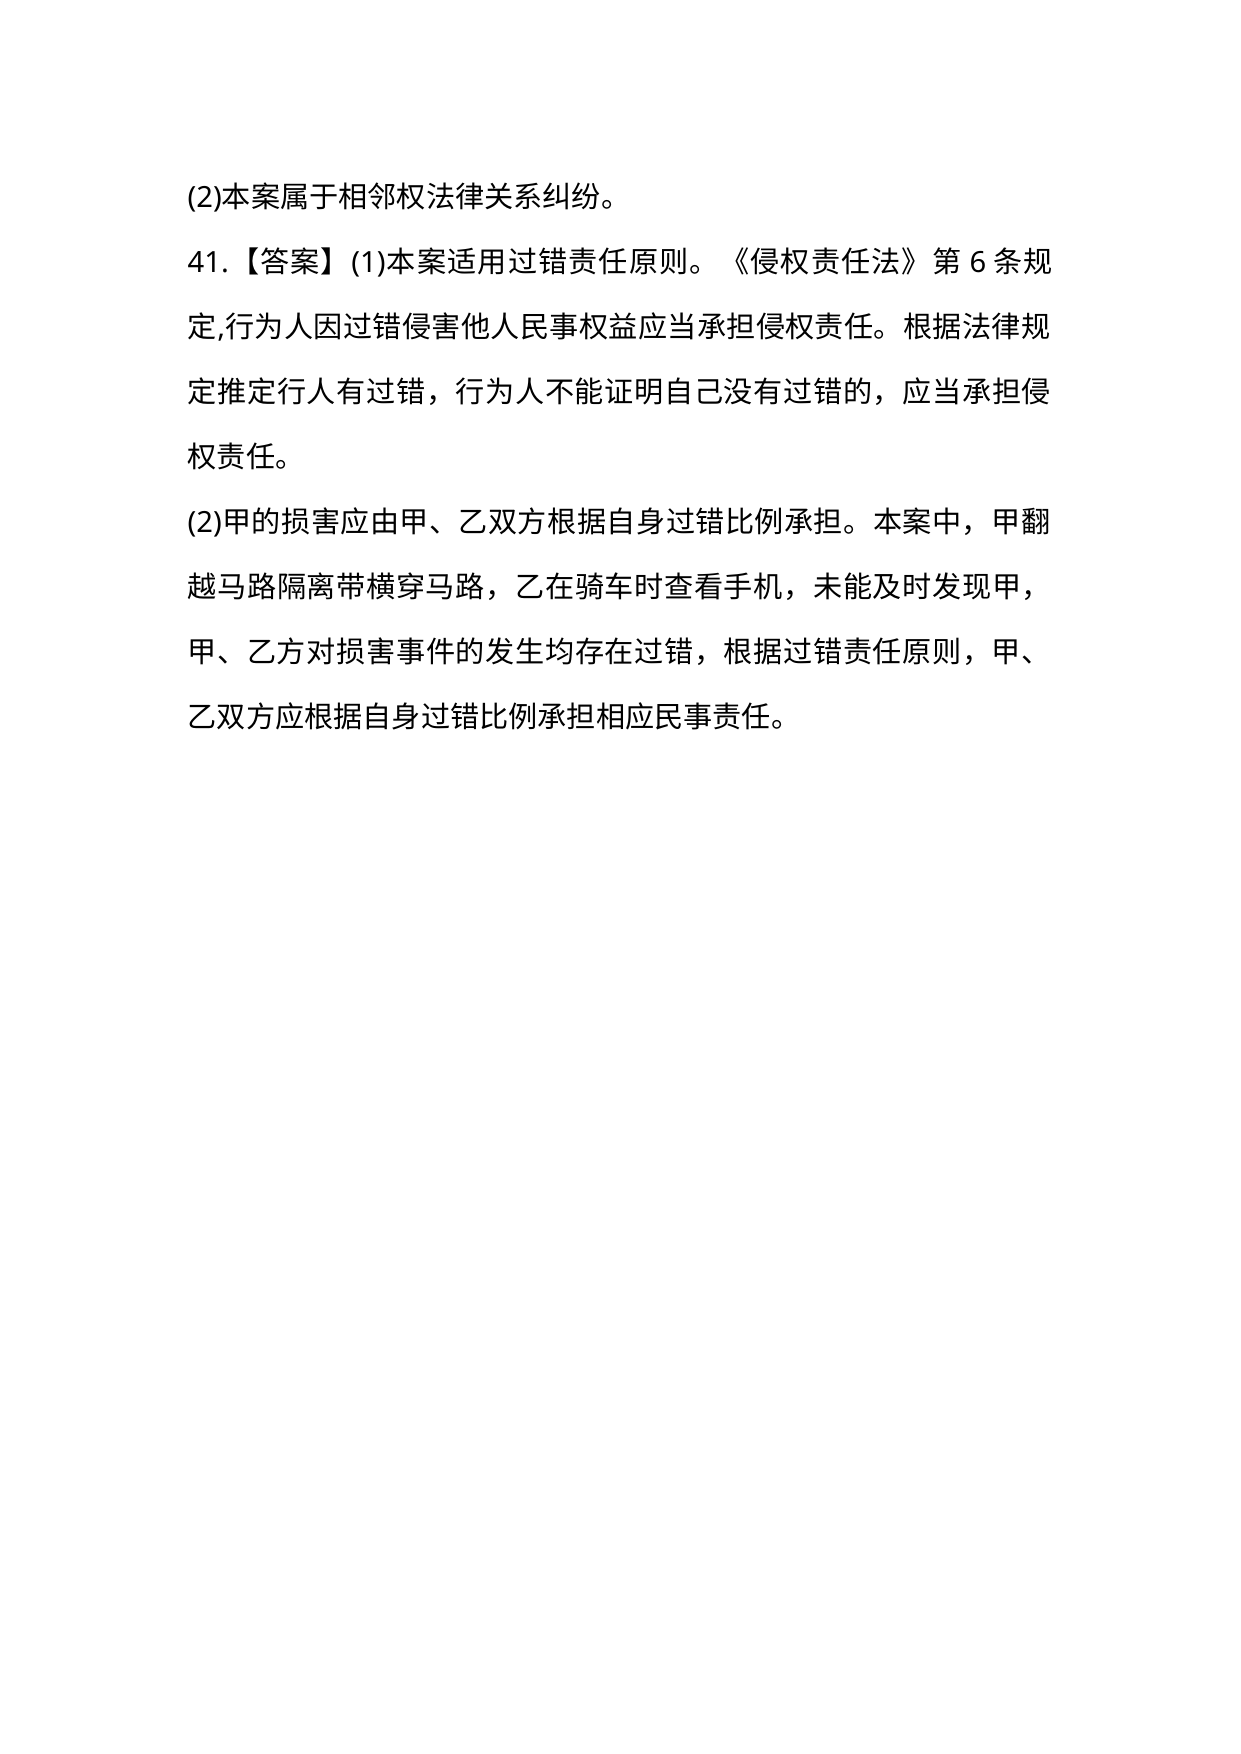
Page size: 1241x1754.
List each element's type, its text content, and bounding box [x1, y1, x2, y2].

text 41.【答案】(1)本案适用过错责任原则。《侵权责任法》第6条规定,行为人因过错侵害他人民事权益应当承担侵权责任。根据法律规定推定行人有过错，行为人不能证明自己没有过错的，应当承担侵权责任。 [187, 227, 1053, 487]
text (2)甲的损害应由甲、乙双方根据自身过错比例承担。本案中，甲翻越马路隔离带横穿马路，乙在骑车时查看手机，未能及时发现甲，甲、乙方对损害事件的发生均存在过错，根据过错责任原则，甲、乙双方应根据自身过错比例承担相应民事责任。 [187, 487, 1053, 747]
text (2)本案属于相邻权法律关系纠纷。 [187, 162, 1053, 227]
